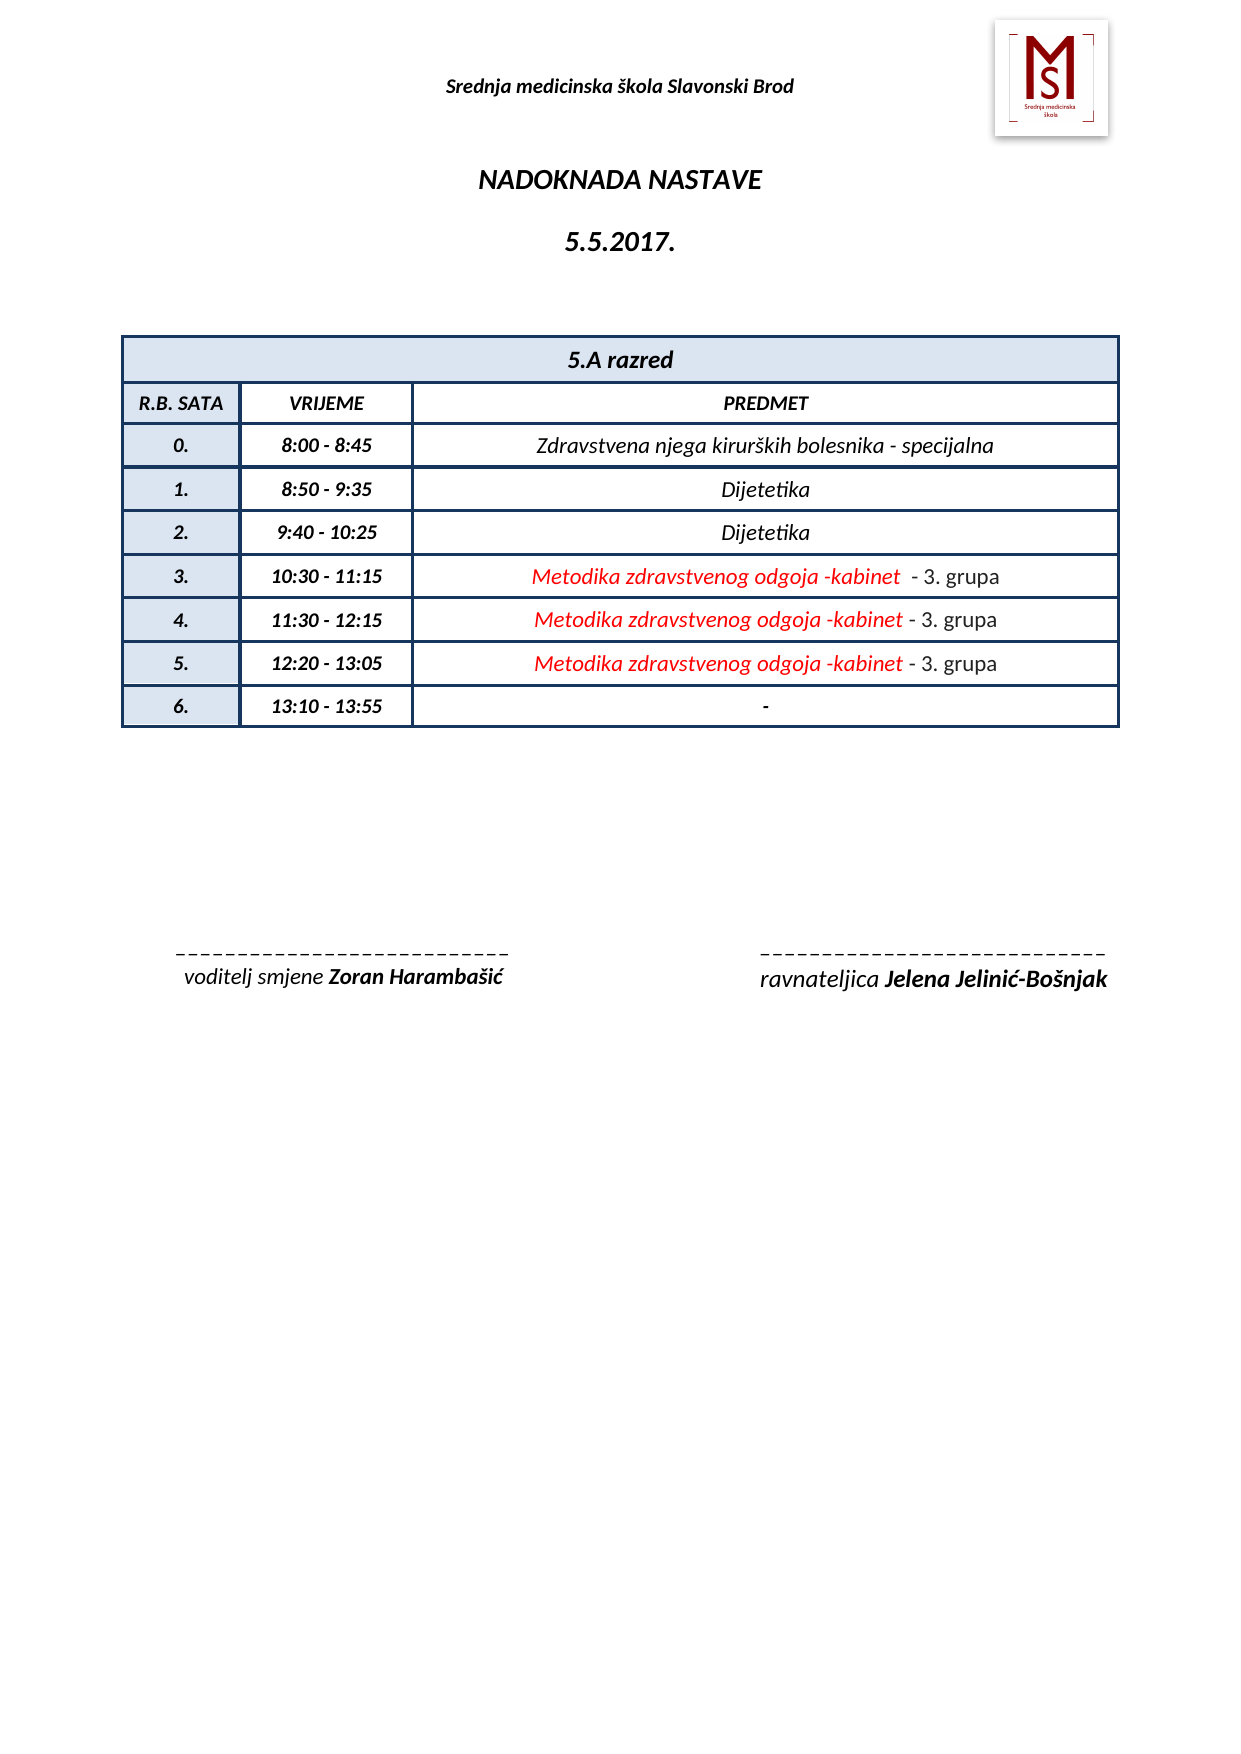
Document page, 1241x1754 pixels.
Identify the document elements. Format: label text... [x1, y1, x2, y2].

table_cell 5. [124, 643, 238, 683]
table_header 5.A razred [124, 338, 1117, 381]
table_cell - [414, 687, 1117, 724]
picture [1009, 34, 1094, 122]
text ___________________________ voditelj smjene Zoran Harambašić [103, 928, 583, 990]
table_cell 1. [124, 469, 238, 509]
table_cell Metodika zdravstvenog odgoja -kabinet - 3. grupa [414, 599, 1117, 640]
table_cell 4. [124, 599, 238, 640]
table_cell 6. [124, 687, 238, 724]
table_cell 13:10 - 13:55 [242, 687, 411, 724]
table_cell 11:30 - 12:15 [242, 599, 411, 640]
text 5.5.2017. [29, 223, 1211, 258]
text ____________________________ ravnateljica Jelena Jelinić-Bošnjak [657, 928, 1211, 993]
table_cell Metodika zdravstvenog odgoja -kabinet - 3. grupa [414, 556, 1117, 596]
table_cell 8:00 - 8:45 [242, 425, 411, 465]
table_cell 10:30 - 11:15 [242, 556, 411, 596]
table_cell 2. [124, 512, 238, 553]
table_cell Metodika zdravstvenog odgoja -kabinet - 3. grupa [414, 643, 1117, 683]
text NADOKNADA NASTAVE [29, 161, 1211, 197]
table_cell 9:40 - 10:25 [242, 512, 411, 553]
table_cell Dijetetika [414, 469, 1117, 509]
table_cell Zdravstvena njega kirurških bolesnika - specijalna [414, 425, 1117, 465]
table_cell 0. [124, 425, 238, 465]
table_cell 3. [124, 556, 238, 596]
table_cell 8:50 - 9:35 [242, 469, 411, 509]
table_cell VRIJEME [242, 384, 411, 422]
table_cell 12:20 - 13:05 [242, 643, 411, 683]
table_cell PREDMET [414, 384, 1117, 422]
table_cell Dijetetika [414, 512, 1117, 553]
table_cell R.B. SATA [124, 384, 238, 422]
